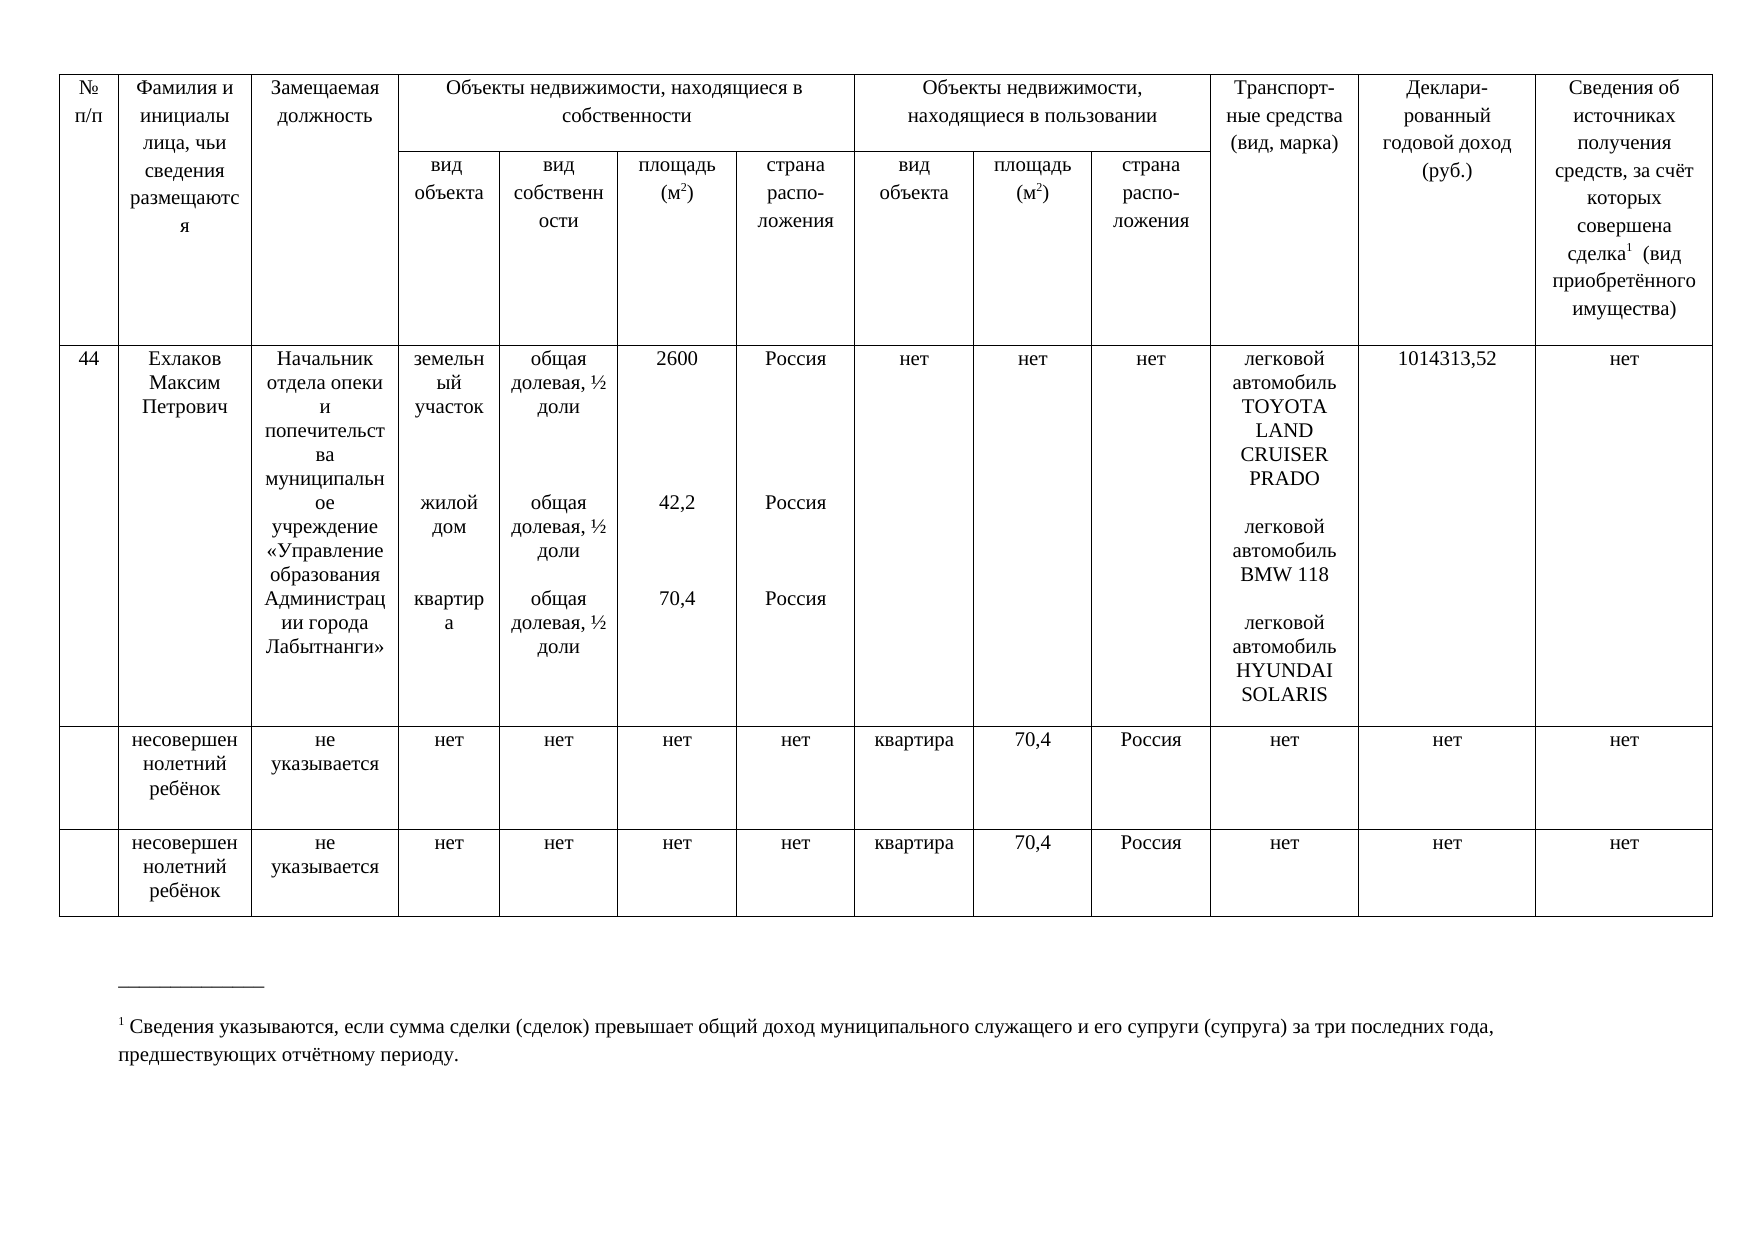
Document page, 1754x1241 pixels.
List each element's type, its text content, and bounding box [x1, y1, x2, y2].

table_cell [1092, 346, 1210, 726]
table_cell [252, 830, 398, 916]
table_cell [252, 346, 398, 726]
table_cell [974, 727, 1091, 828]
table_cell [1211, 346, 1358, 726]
text ______________ [118, 966, 1636, 989]
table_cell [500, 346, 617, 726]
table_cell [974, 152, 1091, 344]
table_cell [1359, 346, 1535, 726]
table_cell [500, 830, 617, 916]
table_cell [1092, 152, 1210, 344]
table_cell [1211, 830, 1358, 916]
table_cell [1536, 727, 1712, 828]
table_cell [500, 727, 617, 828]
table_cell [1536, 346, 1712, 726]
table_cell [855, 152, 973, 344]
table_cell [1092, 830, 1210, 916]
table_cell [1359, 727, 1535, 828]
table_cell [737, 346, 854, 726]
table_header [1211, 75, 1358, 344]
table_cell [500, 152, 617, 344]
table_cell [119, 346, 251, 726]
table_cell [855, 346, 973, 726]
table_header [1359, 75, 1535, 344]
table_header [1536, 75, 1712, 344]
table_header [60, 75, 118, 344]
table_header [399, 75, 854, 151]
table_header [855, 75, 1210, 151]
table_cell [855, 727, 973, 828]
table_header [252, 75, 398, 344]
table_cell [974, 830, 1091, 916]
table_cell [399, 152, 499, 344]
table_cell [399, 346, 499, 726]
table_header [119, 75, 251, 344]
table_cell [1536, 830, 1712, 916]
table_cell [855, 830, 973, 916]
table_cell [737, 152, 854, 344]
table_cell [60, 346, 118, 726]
text 1 Сведения указываются, если сумма сделки (сделок) превышает общий доход муниципального служащего и его супруги (супруга) за три последних года, предшествующих отчётному периоду. [118, 1014, 1636, 1066]
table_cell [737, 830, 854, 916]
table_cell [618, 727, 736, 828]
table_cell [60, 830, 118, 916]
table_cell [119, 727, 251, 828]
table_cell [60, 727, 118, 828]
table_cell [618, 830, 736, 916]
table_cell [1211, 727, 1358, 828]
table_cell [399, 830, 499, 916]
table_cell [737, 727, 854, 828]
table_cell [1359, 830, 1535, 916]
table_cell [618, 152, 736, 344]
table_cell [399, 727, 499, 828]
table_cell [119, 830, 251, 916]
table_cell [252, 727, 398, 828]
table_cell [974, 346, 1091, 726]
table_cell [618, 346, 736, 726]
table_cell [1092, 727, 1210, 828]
